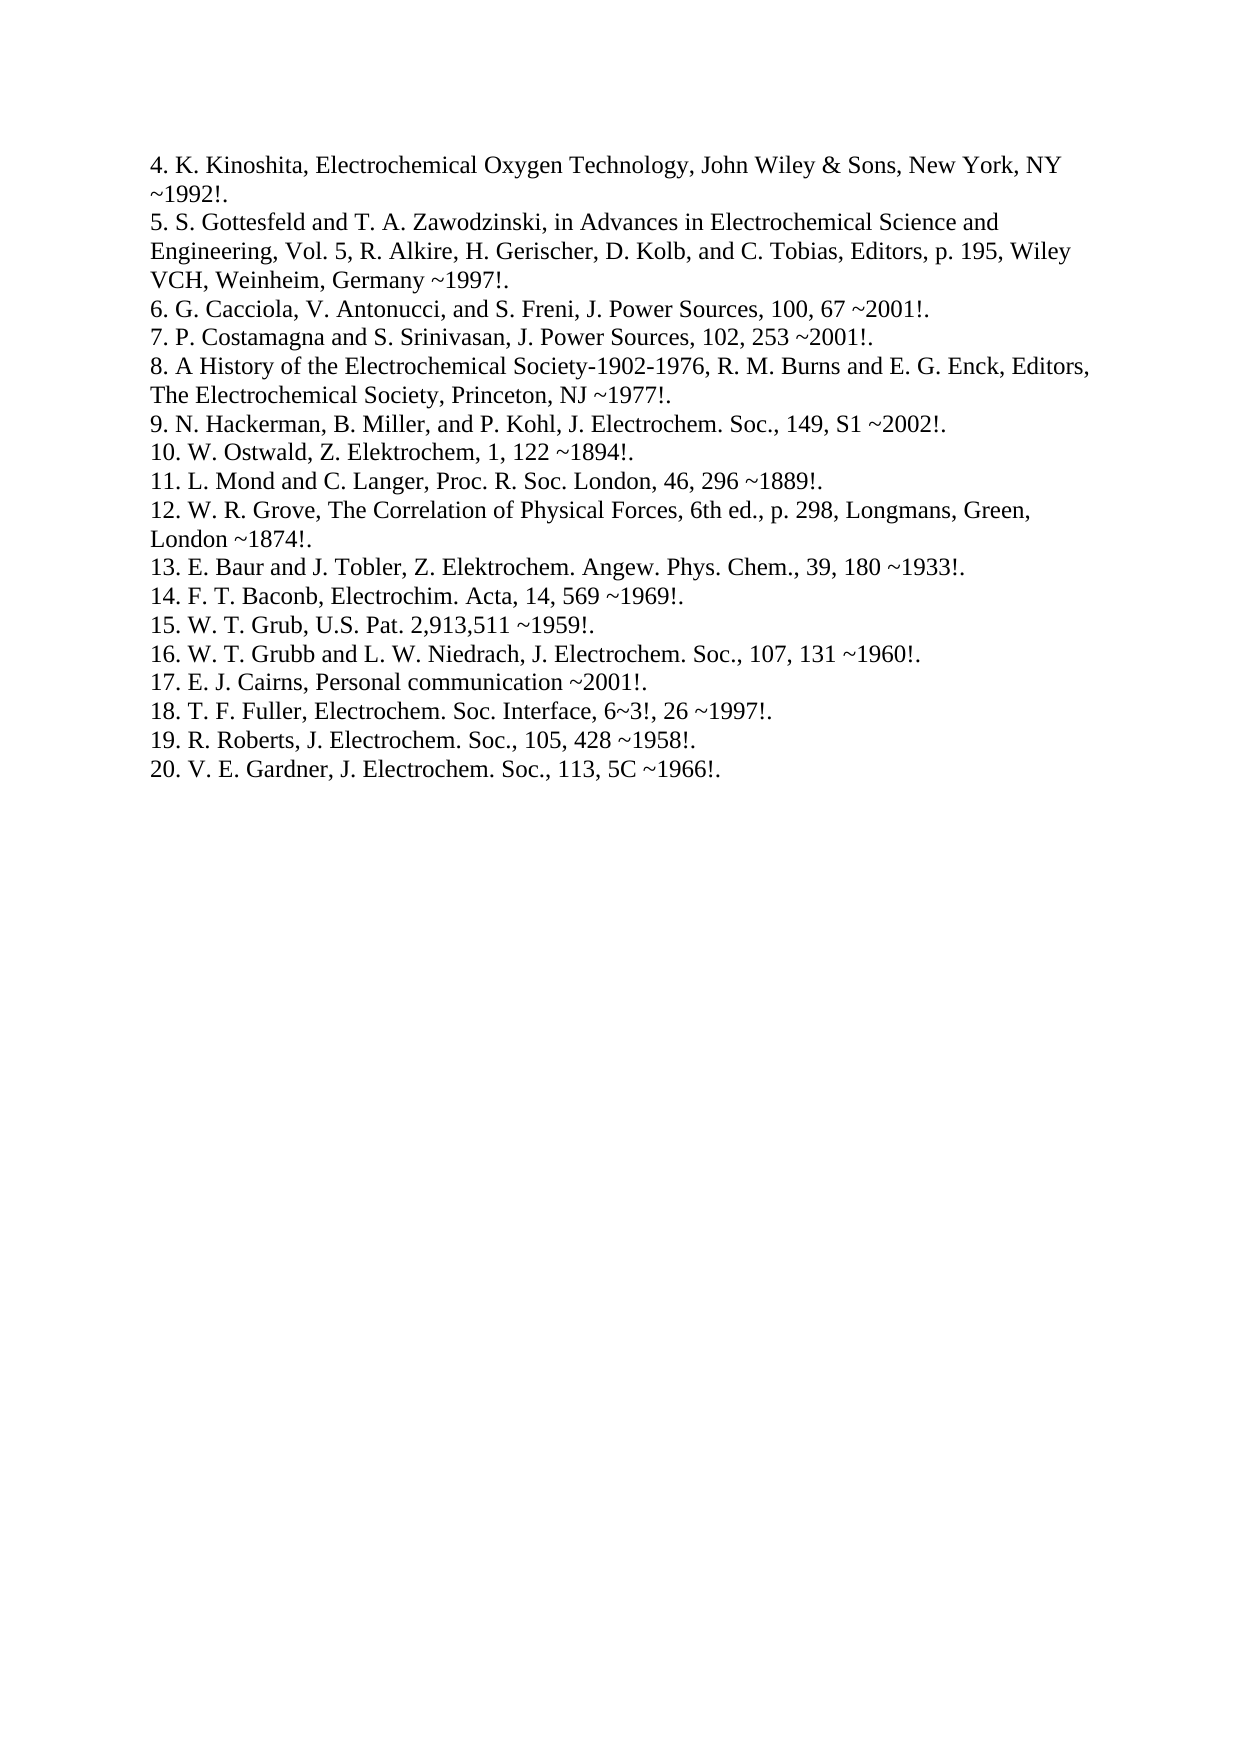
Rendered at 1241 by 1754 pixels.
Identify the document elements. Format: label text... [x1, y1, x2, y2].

text 19. R. Roberts, J. Electrochem. Soc., 105, 428 ~1958!. [150, 725, 1090, 754]
text 8. A History of the Electrochemical Society-1902-1976, R. M. Burns and E. G. Enck, Editors, The Electrochemical Society, Princeton, NJ ~1977!. [150, 351, 1090, 409]
text 16. W. T. Grubb and L. W. Niedrach, J. Electrochem. Soc., 107, 131 ~1960!. [150, 639, 1090, 667]
text 13. E. Baur and J. Tobler, Z. Elektrochem. Angew. Phys. Chem., 39, 180 ~1933!. [150, 552, 1090, 581]
text 11. L. Mond and C. Langer, Proc. R. Soc. London, 46, 296 ~1889!. [150, 466, 1090, 495]
text 18. T. F. Fuller, Electrochem. Soc. Interface, 6~3!, 26 ~1997!. [150, 696, 1090, 725]
text 7. P. Costamagna and S. Srinivasan, J. Power Sources, 102, 253 ~2001!. [150, 322, 1090, 351]
text 12. W. R. Grove, The Correlation of Physical Forces, 6th ed., p. 298, Longmans, Green, London ~1874!. [150, 495, 1090, 552]
text 6. G. Cacciola, V. Antonucci, and S. Freni, J. Power Sources, 100, 67 ~2001!. [150, 294, 1090, 322]
text 20. V. E. Gardner, J. Electrochem. Soc., 113, 5C ~1966!. [150, 754, 1090, 782]
text 9. N. Hackerman, B. Miller, and P. Kohl, J. Electrochem. Soc., 149, S1 ~2002!. [150, 409, 1090, 437]
text 15. W. T. Grub, U.S. Pat. 2,913,511 ~1959!. [150, 610, 1090, 639]
text 10. W. Ostwald, Z. Elektrochem, 1, 122 ~1894!. [150, 437, 1090, 466]
text 14. F. T. Baconb, Electrochim. Acta, 14, 569 ~1969!. [150, 581, 1090, 610]
text 4. K. Kinoshita, Electrochemical Oxygen Technology, John Wiley & Sons, New York, NY ~1992!. [150, 150, 1090, 207]
text 5. S. Gottesfeld and T. A. Zawodzinski, in Advances in Electrochemical Science and Engineering, Vol. 5, R. Alkire, H. Gerischer, D. Kolb, and C. Tobias, Editors, p. 195, Wiley VCH, Weinheim, Germany ~1997!. [150, 207, 1090, 294]
text 17. E. J. Cairns, Personal communication ~2001!. [150, 667, 1090, 696]
